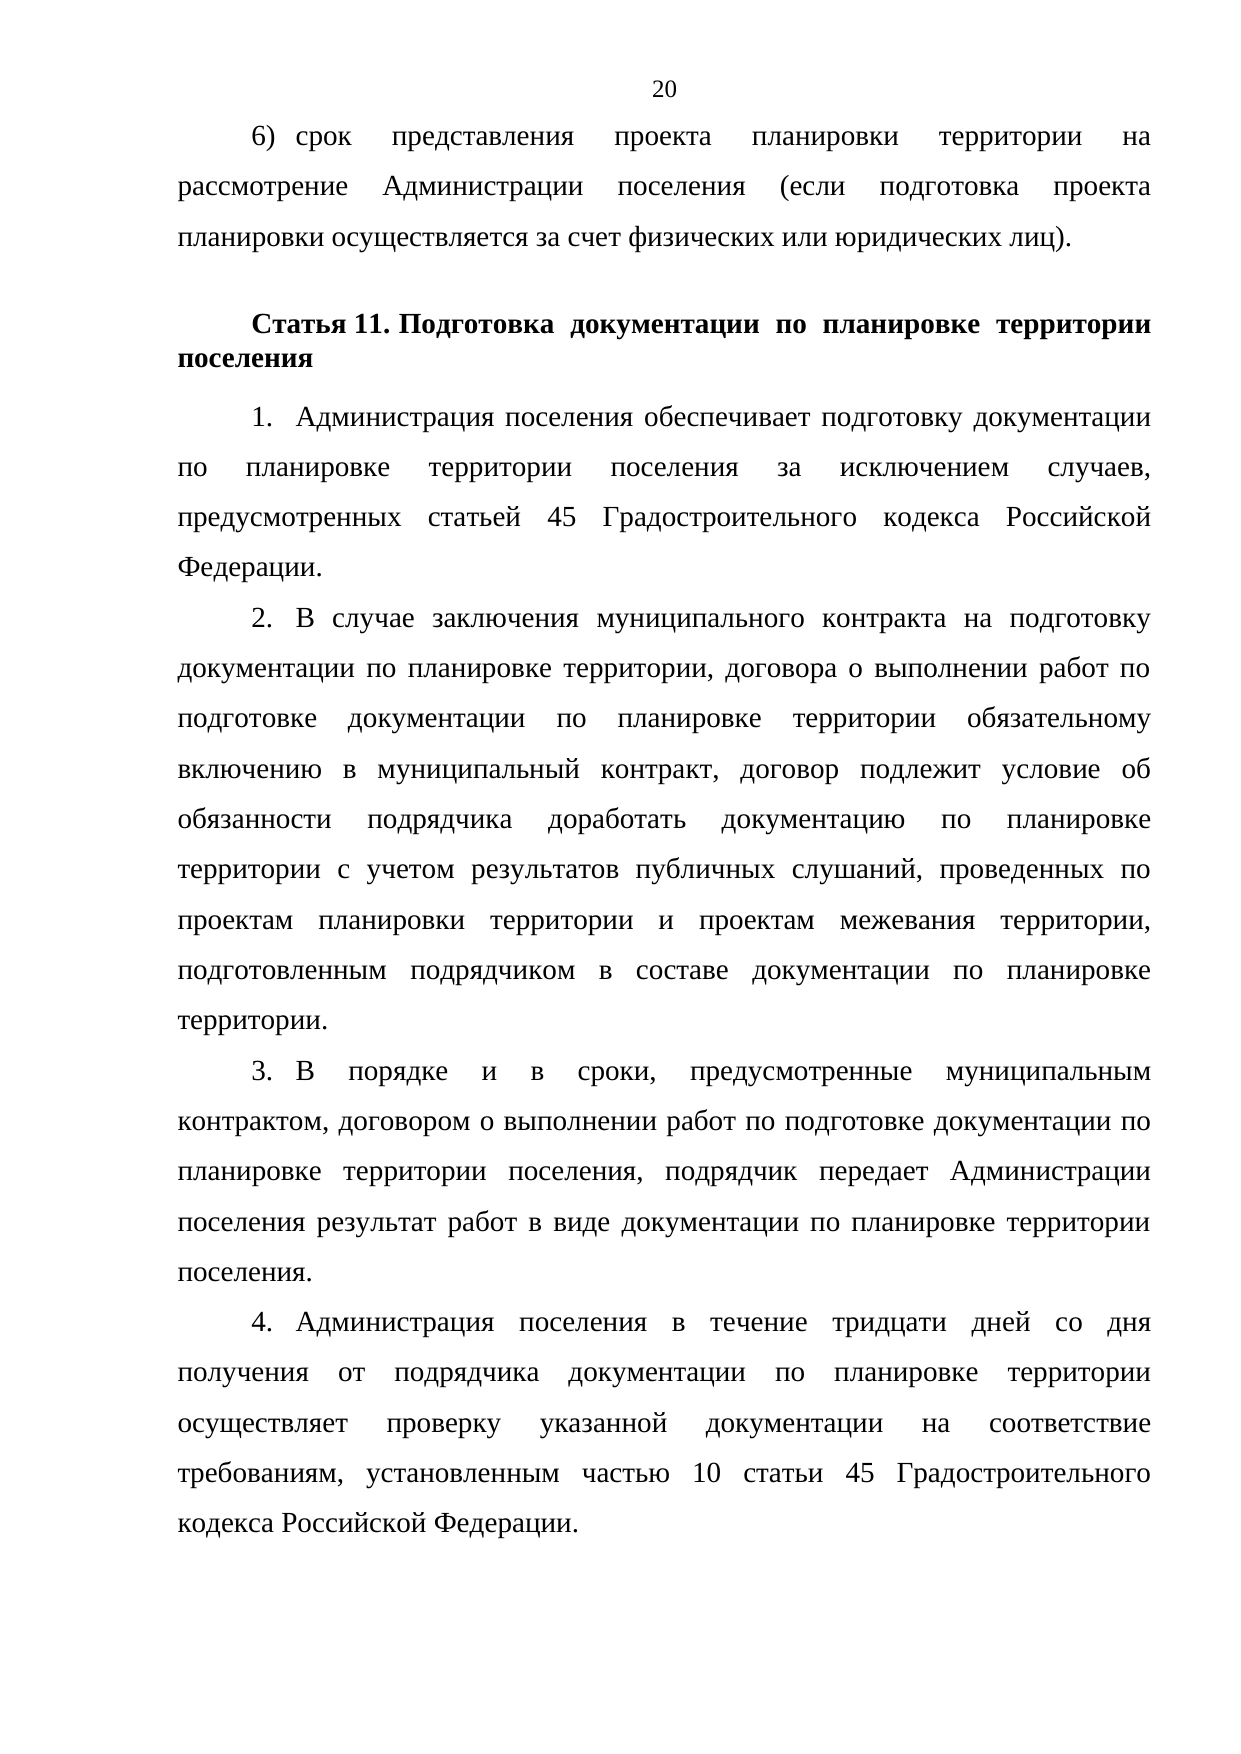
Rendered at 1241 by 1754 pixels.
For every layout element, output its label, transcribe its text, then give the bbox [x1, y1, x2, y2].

list В порядке и в сроки, предусмотренные муниципальным контрактом, договором о выполнении работ по подготовке документации по планировке территории поселения, подрядчик передает Администрации поселения результат работ в виде документации по планировке территории поселения. [177, 1053, 1152, 1287]
list Администрация поселения в течение тридцати дней со дня получения от подрядчика документации по планировке территории осуществляет проверку указанной документации на соответствие требованиям, установленным частью 10 статьи 45 Градостроительного кодекса Российской Федерации. [177, 1304, 1152, 1539]
list В случае заключения муниципального контракта на подготовку документации по планировке территории, договора о выполнении работ по подготовке документации по планировке территории обязательному включению в муниципальный контракт, договор подлежит условие об обязанности подрядчика доработать документацию по планировке территории с учетом результатов публичных слушаний, проведенных по проектам планировки территории и проектам межевания территории, подготовленным подрядчиком в составе документации по планировке территории. [177, 600, 1152, 1036]
list срок представления проекта планировки территории на рассмотрение Администрации поселения (если подготовка проекта планировки осуществляется за счет физических или юридических лиц). [177, 118, 1152, 252]
list Подготовка документации по планировке территории поселения [177, 307, 1152, 374]
list Администрация поселения обеспечивает подготовку документации по планировке территории поселения за исключением случаев, предусмотренных статьей 45 Градостроительного кодекса Российской Федерации. [177, 399, 1152, 583]
